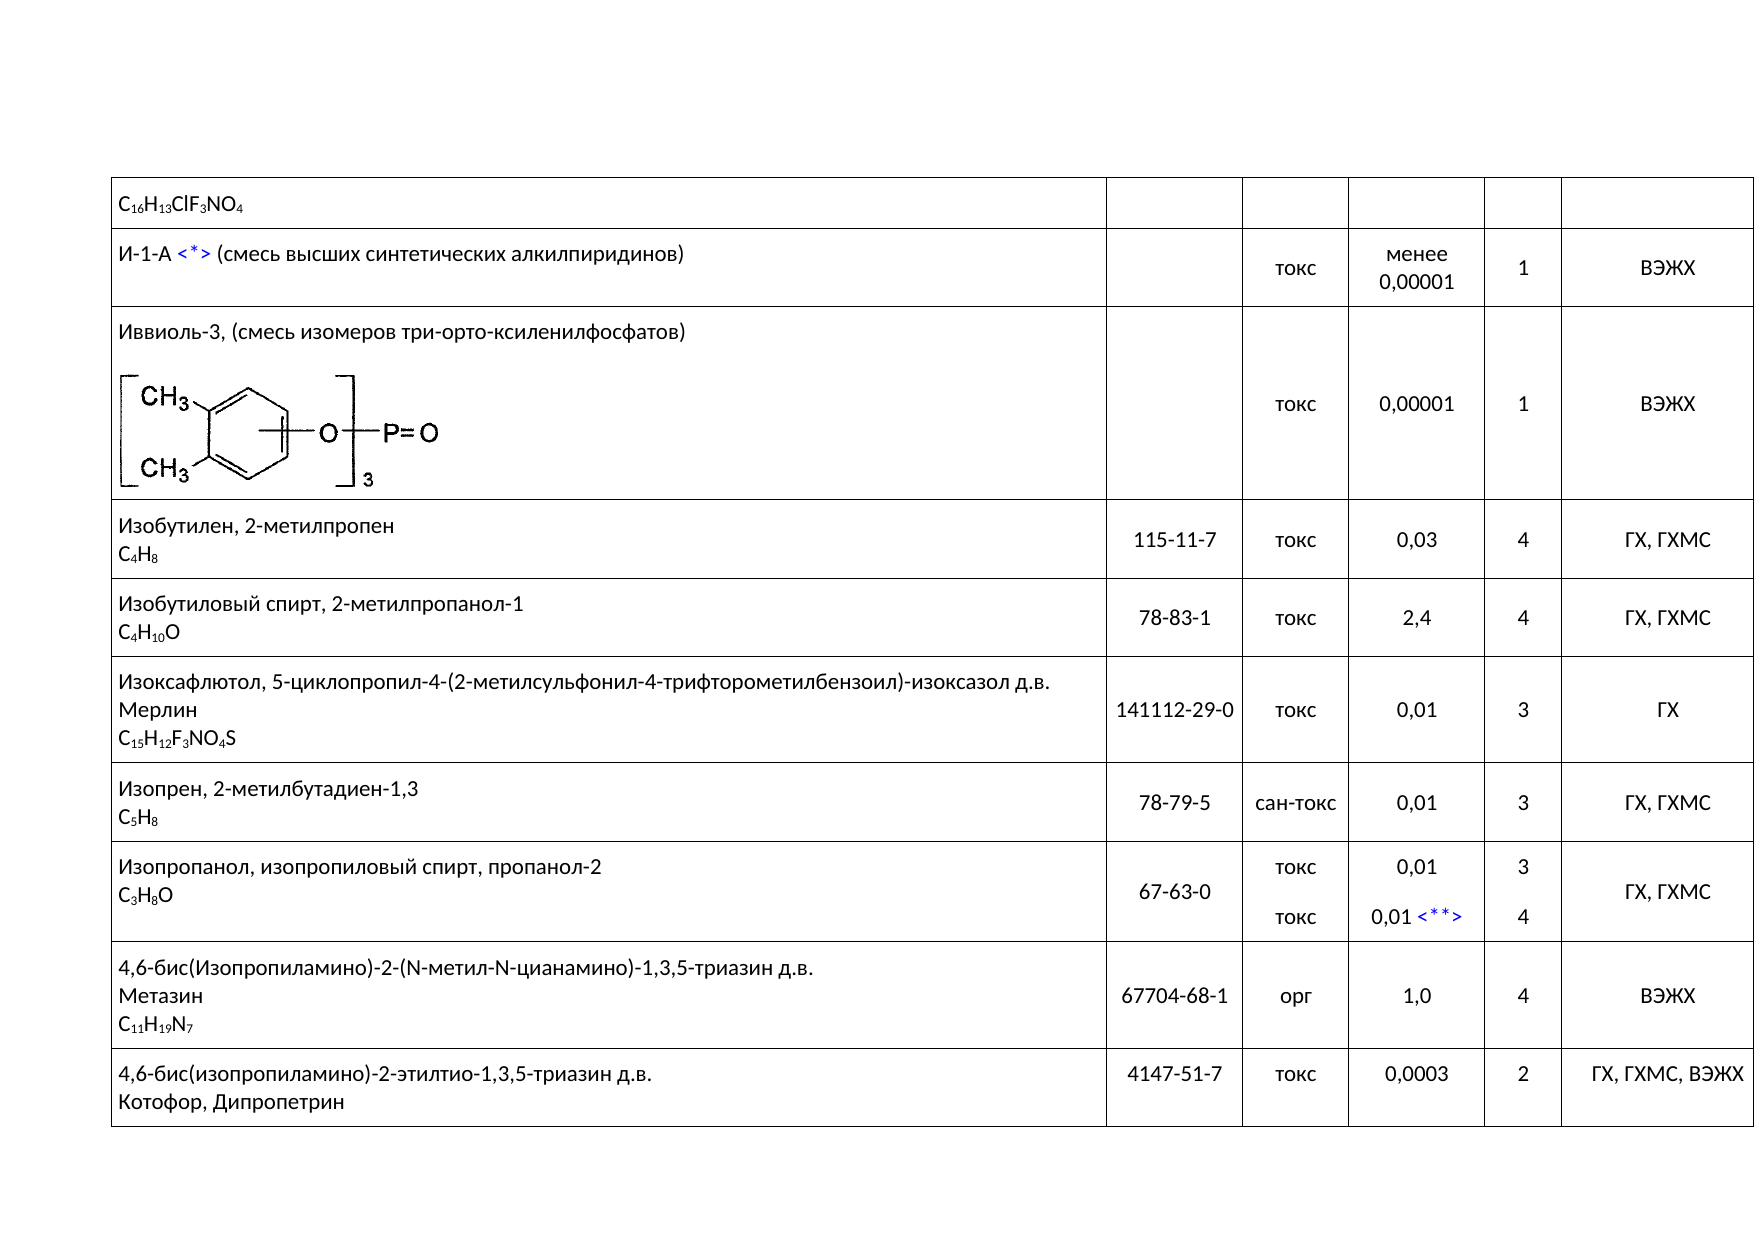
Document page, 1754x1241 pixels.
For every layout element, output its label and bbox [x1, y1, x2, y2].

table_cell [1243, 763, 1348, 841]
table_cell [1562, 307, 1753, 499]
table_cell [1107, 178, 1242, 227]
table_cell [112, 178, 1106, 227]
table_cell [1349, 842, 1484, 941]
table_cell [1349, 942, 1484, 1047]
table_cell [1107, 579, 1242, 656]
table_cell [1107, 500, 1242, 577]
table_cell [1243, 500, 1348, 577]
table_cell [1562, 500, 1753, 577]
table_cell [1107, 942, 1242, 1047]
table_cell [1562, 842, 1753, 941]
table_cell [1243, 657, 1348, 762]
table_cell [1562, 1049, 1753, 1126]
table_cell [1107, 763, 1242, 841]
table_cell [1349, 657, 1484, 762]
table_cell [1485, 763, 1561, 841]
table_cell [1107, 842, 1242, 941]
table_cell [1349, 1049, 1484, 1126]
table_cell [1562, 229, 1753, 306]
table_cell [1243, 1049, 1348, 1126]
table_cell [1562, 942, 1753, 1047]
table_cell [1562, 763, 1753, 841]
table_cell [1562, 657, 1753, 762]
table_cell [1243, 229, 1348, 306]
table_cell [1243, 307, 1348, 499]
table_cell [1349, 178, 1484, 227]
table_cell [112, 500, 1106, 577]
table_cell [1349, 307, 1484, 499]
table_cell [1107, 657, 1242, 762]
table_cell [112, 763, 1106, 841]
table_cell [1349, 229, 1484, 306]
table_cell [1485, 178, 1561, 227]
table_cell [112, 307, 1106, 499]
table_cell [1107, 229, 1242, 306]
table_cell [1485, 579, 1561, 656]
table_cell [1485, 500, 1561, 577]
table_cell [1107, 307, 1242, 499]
picture [118, 373, 439, 489]
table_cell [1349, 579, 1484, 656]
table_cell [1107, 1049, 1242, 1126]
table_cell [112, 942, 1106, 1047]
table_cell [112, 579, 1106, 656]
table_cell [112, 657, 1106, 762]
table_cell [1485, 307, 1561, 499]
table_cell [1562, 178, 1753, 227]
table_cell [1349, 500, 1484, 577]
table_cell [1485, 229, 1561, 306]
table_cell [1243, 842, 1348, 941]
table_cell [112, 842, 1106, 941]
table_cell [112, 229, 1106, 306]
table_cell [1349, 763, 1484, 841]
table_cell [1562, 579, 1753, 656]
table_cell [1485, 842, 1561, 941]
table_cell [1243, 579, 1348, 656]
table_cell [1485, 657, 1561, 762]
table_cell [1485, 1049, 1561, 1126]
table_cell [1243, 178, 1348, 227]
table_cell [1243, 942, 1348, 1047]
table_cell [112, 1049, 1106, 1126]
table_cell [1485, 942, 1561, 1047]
